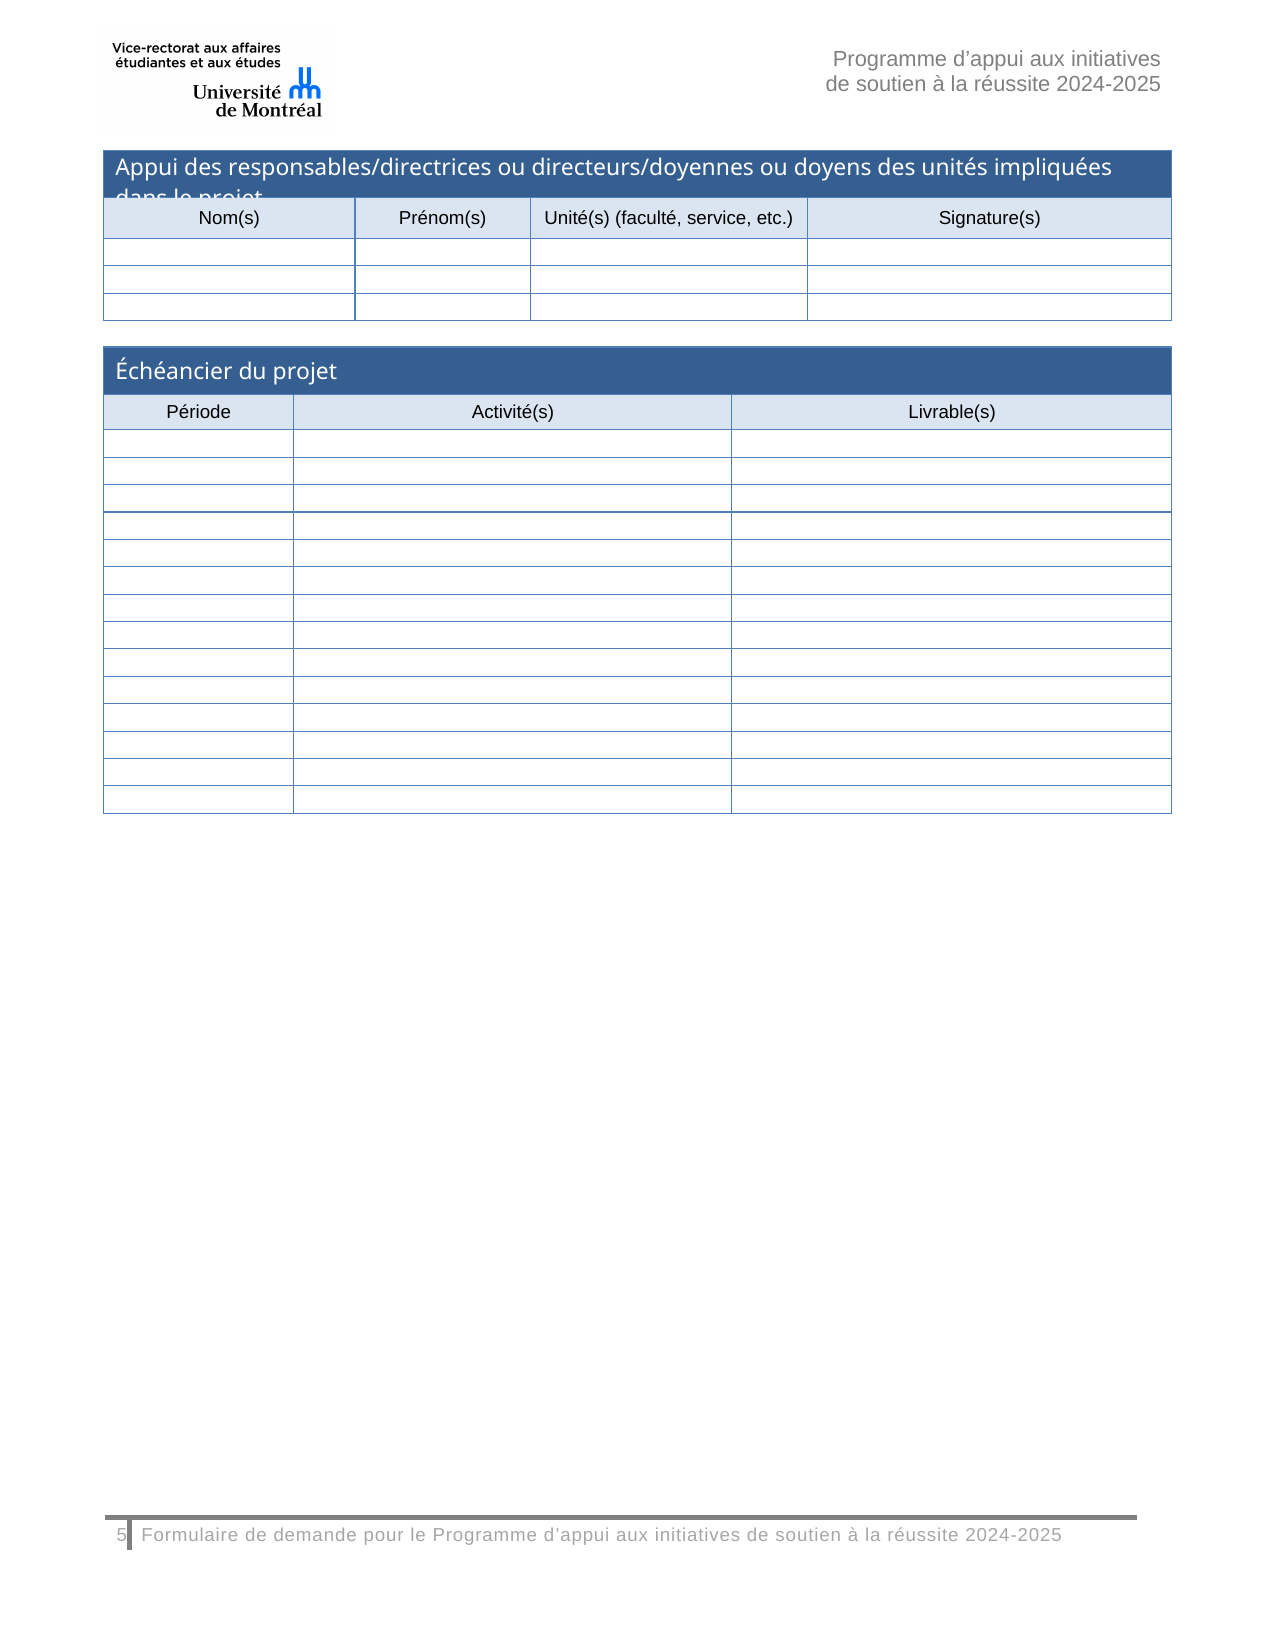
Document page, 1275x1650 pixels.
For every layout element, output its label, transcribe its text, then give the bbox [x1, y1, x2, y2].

table_cell [356, 266, 530, 292]
table_cell [104, 649, 293, 676]
table_cell [732, 567, 1171, 593]
table_cell [732, 786, 1171, 813]
table_header Échéancier du projet [104, 348, 1171, 394]
table_cell [104, 513, 293, 539]
table_cell [808, 266, 1171, 292]
table_cell Activité(s) [294, 395, 731, 429]
table_cell [104, 485, 293, 511]
table_cell [104, 430, 293, 457]
table_cell [104, 704, 293, 731]
table_cell [294, 622, 731, 648]
table_cell [104, 266, 354, 292]
table_cell [808, 239, 1171, 265]
table_cell [732, 595, 1171, 621]
table_cell [732, 677, 1171, 703]
table_cell [732, 430, 1171, 457]
table_cell Unité(s) (faculté, service, etc.) [531, 198, 807, 238]
table_cell [732, 485, 1171, 511]
table_cell [104, 458, 293, 484]
table_cell Signature(s) [808, 198, 1171, 238]
table_cell [294, 786, 731, 813]
table_cell [104, 677, 293, 703]
table_cell [294, 732, 731, 758]
table_cell [732, 759, 1171, 785]
table_cell [356, 239, 530, 265]
table_cell [104, 622, 293, 648]
table_cell [294, 513, 731, 539]
table_cell [294, 567, 731, 593]
table_cell [104, 732, 293, 758]
table_cell Livrable(s) [732, 395, 1171, 429]
table_cell [732, 649, 1171, 676]
table_cell [294, 485, 731, 511]
table_cell [732, 458, 1171, 484]
picture [96, 29, 338, 130]
table_cell [294, 458, 731, 484]
table_cell [356, 294, 530, 320]
table_cell [104, 294, 354, 320]
table_cell [104, 759, 293, 785]
table_cell [104, 239, 354, 265]
table_cell Nom(s) [104, 198, 354, 238]
table_cell [531, 266, 807, 292]
table_cell [104, 567, 293, 593]
table_cell [104, 786, 293, 813]
table_cell [531, 294, 807, 320]
table_cell [531, 239, 807, 265]
table_cell Période [104, 395, 293, 429]
table_cell [732, 540, 1171, 566]
table_cell [294, 759, 731, 785]
table_cell Prénom(s) [356, 198, 530, 238]
table_cell [732, 704, 1171, 731]
table_cell [294, 430, 731, 457]
table_cell [808, 294, 1171, 320]
table_cell [294, 649, 731, 676]
table_cell [732, 622, 1171, 648]
table_cell [294, 595, 731, 621]
table_cell [732, 513, 1171, 539]
table_cell [294, 677, 731, 703]
table_cell [294, 704, 731, 731]
table_cell [104, 540, 293, 566]
table_header Appui des responsables/directrices ou directeurs/doyennes ou doyens des unités impliquées dans le projet [104, 151, 1171, 197]
table_cell [732, 732, 1171, 758]
table_cell [104, 595, 293, 621]
table_cell [294, 540, 731, 566]
